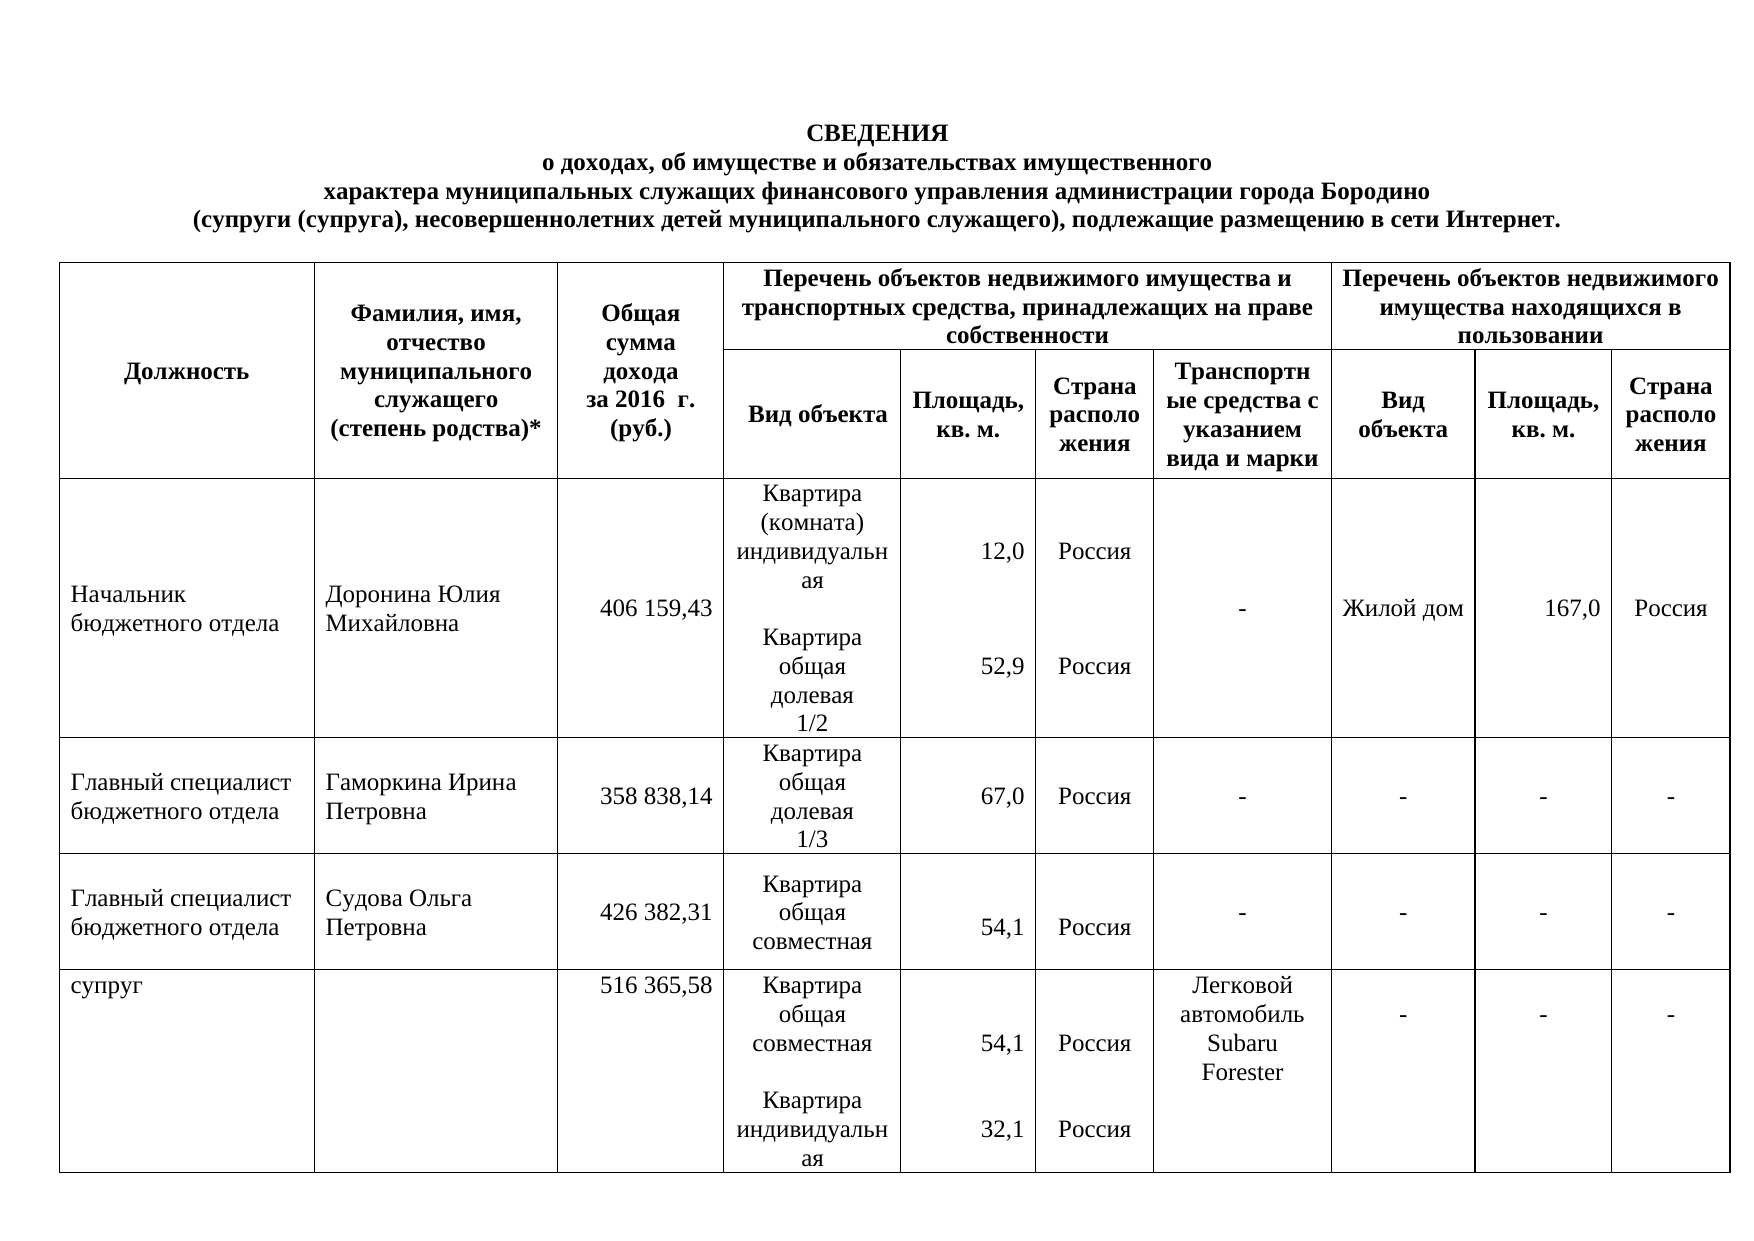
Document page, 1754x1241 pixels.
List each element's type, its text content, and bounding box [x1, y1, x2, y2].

table_cell - [1612, 970, 1729, 1172]
table_cell - [1332, 854, 1474, 969]
table_header Перечень объектов недвижимого имущества находящихся в пользовании [1332, 263, 1729, 349]
table_cell Россия [1612, 479, 1729, 737]
table_cell 12,0 52,9 [901, 479, 1035, 737]
table_header Общая сумма дохода за 2016 г. (руб.) [558, 263, 723, 477]
table_cell Главный специалист бюджетного отдела [60, 738, 314, 853]
table_cell Начальник бюджетного отдела [60, 479, 314, 737]
text характера муниципальных служащих финансового управления администрации города Бородино [59, 176, 1695, 204]
table_cell супруг [60, 970, 314, 1172]
table_cell - [1332, 738, 1474, 853]
table_cell - [1332, 970, 1474, 1172]
table_cell 54,1 32,1 31,0 28,0 [901, 970, 1035, 1172]
table_cell - [1154, 738, 1331, 853]
table_cell - [1612, 854, 1729, 969]
table_cell 67,0 [901, 738, 1035, 853]
table_cell - [1612, 738, 1729, 853]
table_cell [724, 970, 900, 1172]
table_cell [315, 970, 557, 1172]
table_cell Гаморкина Ирина Петровна [315, 738, 557, 853]
table_header Перечень объектов недвижимого имущества и транспортных средства, принадлежащих на праве собственности [724, 263, 1331, 349]
table_header Фамилия, имя, отчество муниципального служащего (степень родства)* [315, 263, 557, 477]
table_cell 426 382,31 [558, 854, 723, 969]
table_cell 358 838,14 [558, 738, 723, 853]
table_cell - [1154, 479, 1331, 737]
table_cell Россия [1036, 738, 1153, 853]
table_cell Квартира (комната) индивидуальная Квартира общая долевая 1/2 [724, 479, 900, 737]
text (супруги (супруга), несовершеннолетних детей муниципального служащего), подлежащие размещению в сети Интернет. [59, 204, 1695, 233]
table_cell Судова Ольга Петровна [315, 854, 557, 969]
table_cell Главный специалист бюджетного отдела [60, 854, 314, 969]
table_cell - [1476, 738, 1611, 853]
table_cell Страна расположения [1036, 350, 1153, 477]
table_cell - [1476, 970, 1611, 1172]
table_cell Транспортные средства с указанием вида и марки [1154, 350, 1331, 477]
text о доходах, об имуществе и обязательствах имущественного [59, 147, 1695, 176]
table_cell Квартира общая совместная [724, 854, 900, 969]
table_cell - [1476, 854, 1611, 969]
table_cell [1036, 970, 1153, 1172]
table_header Должность [60, 263, 314, 477]
table_cell 516 365,58 [558, 970, 723, 1172]
table_cell 406 159,43 [558, 479, 723, 737]
table_cell - [1154, 854, 1331, 969]
table_cell Россия Россия [1036, 479, 1153, 737]
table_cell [1154, 970, 1331, 1172]
table_cell Доронина Юлия Михайловна [315, 479, 557, 737]
table_cell 167,0 [1476, 479, 1611, 737]
table_cell Площадь, кв. м. [901, 350, 1035, 477]
table_cell 54,1 [901, 854, 1035, 969]
table_cell Страна расположения [1612, 350, 1729, 477]
table_cell Вид объекта [1332, 350, 1474, 477]
table_cell Квартира общая долевая 1/3 [724, 738, 900, 853]
table_cell Площадь, кв. м. [1476, 350, 1611, 477]
table_cell Жилой дом [1332, 479, 1474, 737]
table_cell Вид объекта [724, 350, 900, 477]
table_cell Россия [1036, 854, 1153, 969]
text СВЕДЕНИЯ [59, 118, 1695, 147]
